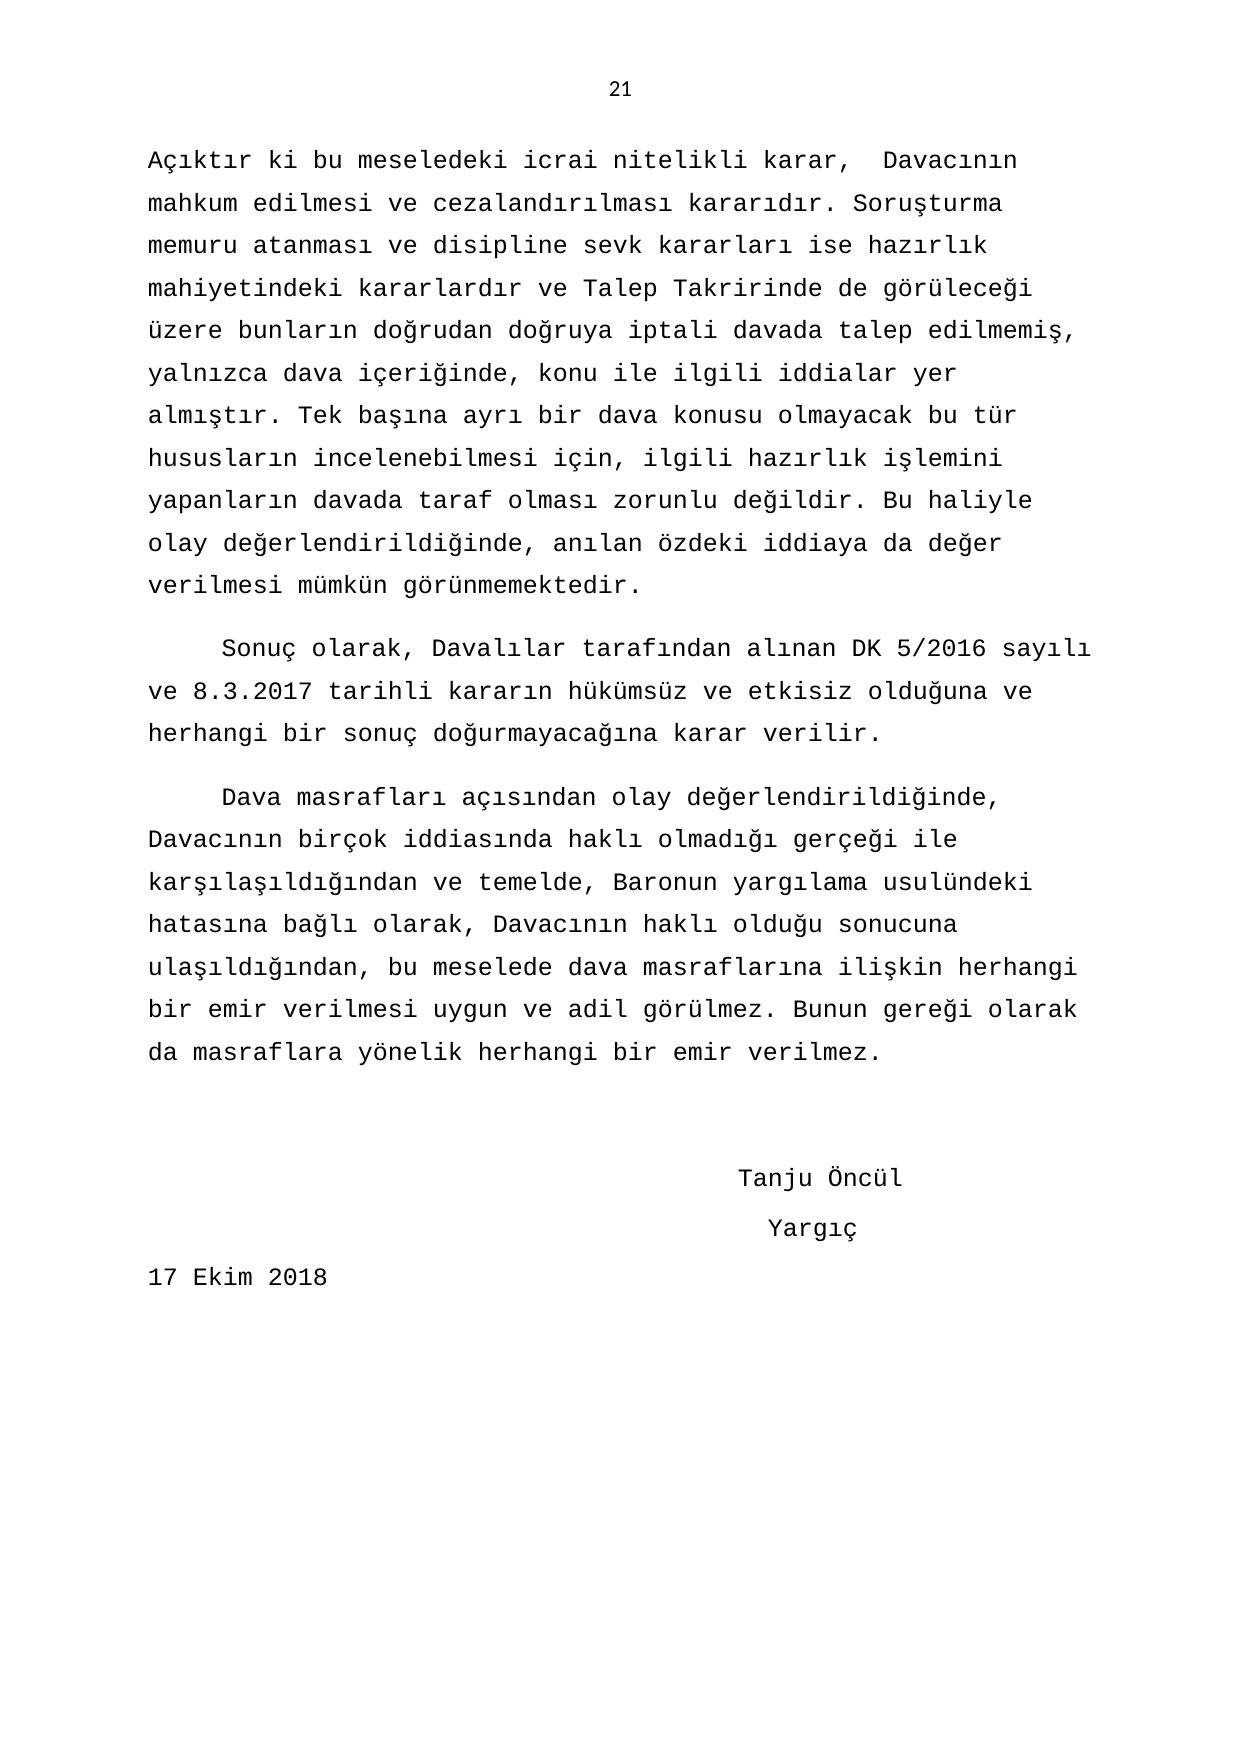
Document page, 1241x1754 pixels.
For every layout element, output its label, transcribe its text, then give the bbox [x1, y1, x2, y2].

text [148, 148, 1093, 601]
text 17 Ekim 2018 [148, 1264, 1093, 1293]
text Sonuç olarak, Davalılar tarafından alınan DK 5/2016 sayılı ve 8.3.2017 tarihli kararın hükümsüz ve etkisiz olduğuna ve herhangi bir sonuç doğurmayacağına karar verilir. [148, 636, 1093, 749]
text Dava masrafları açısından olay değerlendirildiğinde, Davacının birçok iddiasında haklı olmadığı gerçeği ile karşılaşıldığından ve temelde, Baronun yargılama usulündeki hatasına bağlı olarak, Davacının haklı olduğu sonucuna ulaşıldığından, bu meselede dava masraflarına ilişkin herhangi bir emir verilmesi uygun ve adil görülmez. Bunun gereği olarak da masraflara yönelik herhangi bir emir verilmez. [148, 784, 1093, 1068]
text Tanju Öncül [148, 1166, 1093, 1194]
text Yargıç [148, 1215, 1093, 1243]
